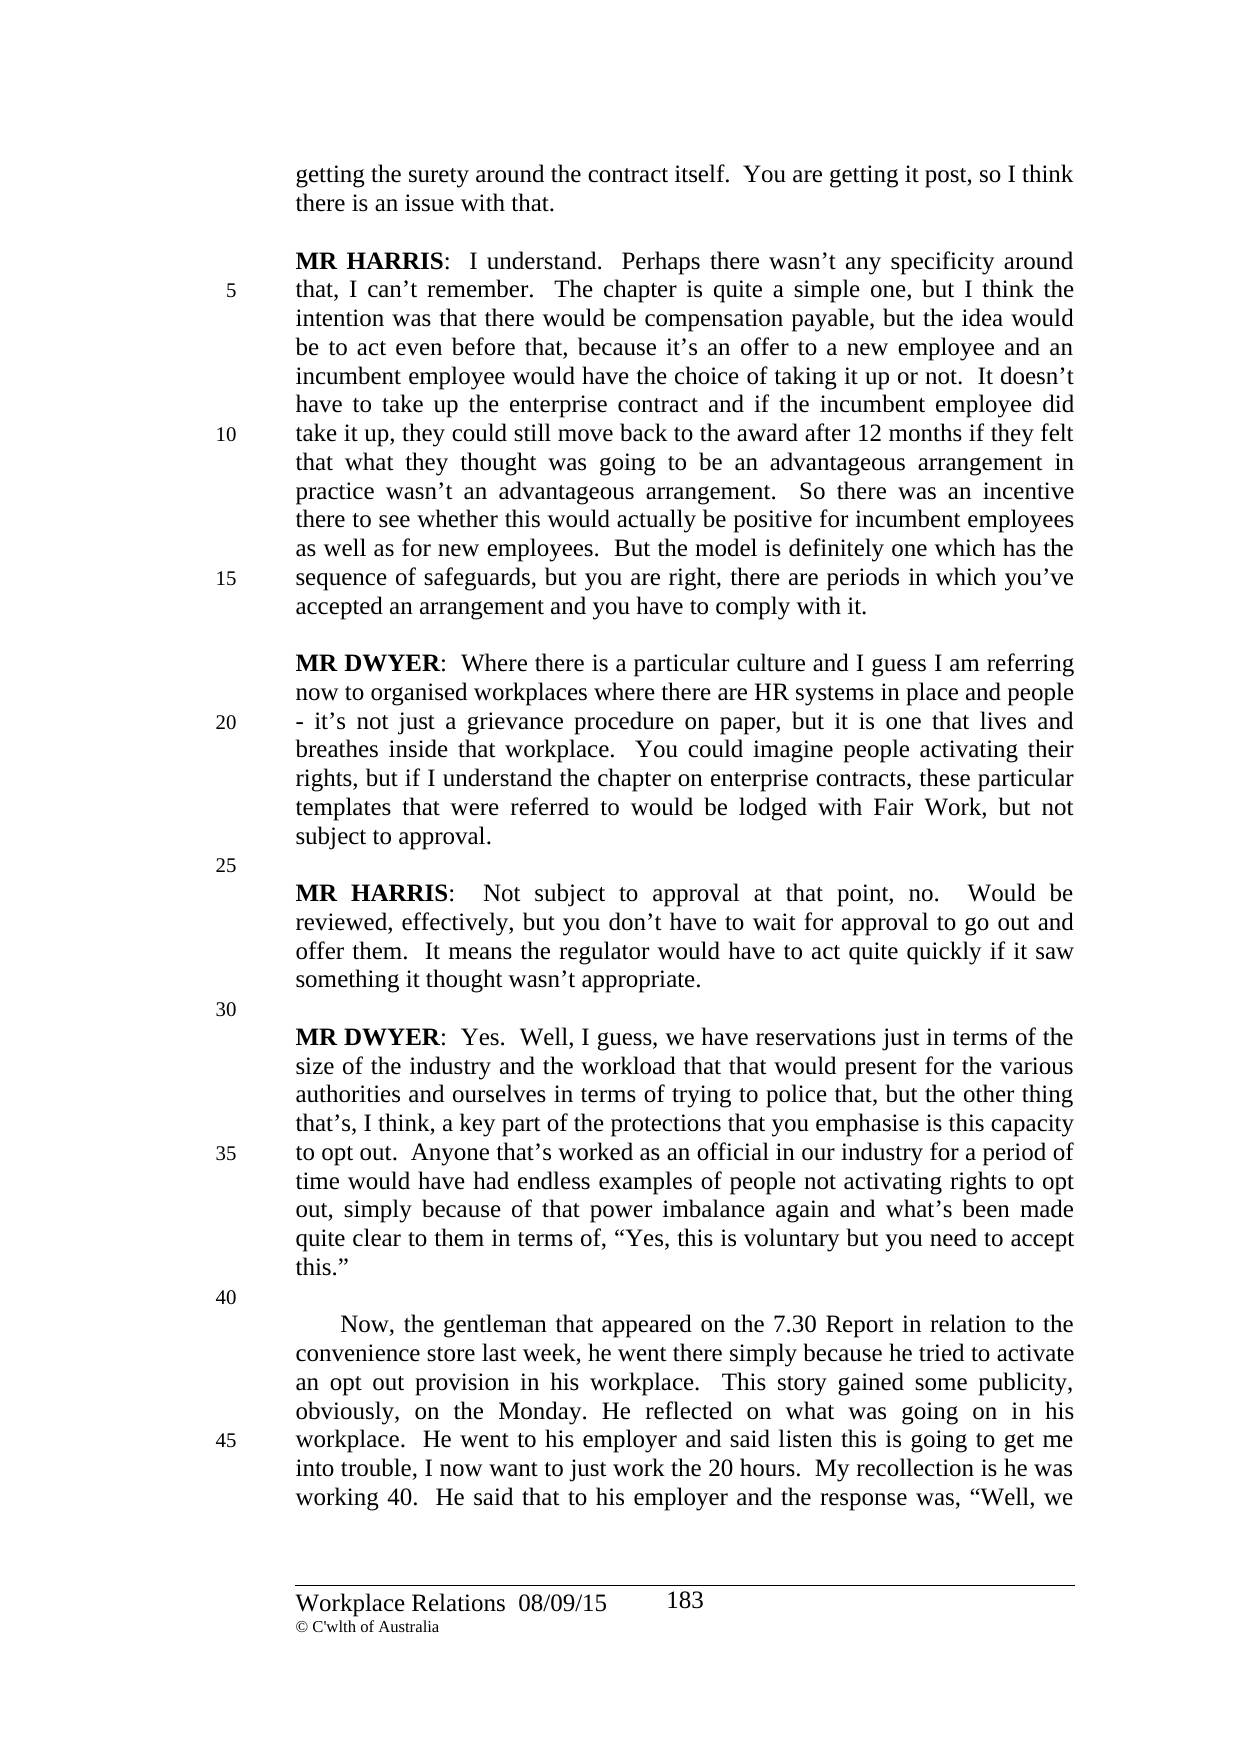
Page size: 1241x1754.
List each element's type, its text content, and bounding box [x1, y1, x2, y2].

text MR DWYER: Where there is a particular culture and I guess I am referring now to organised workplaces where there are HR systems in place and people - it’s not just a grievance procedure on paper, but it is one that lives and breathes inside that workplace. You could imagine people activating their rights, but if I understand the chapter on enterprise contracts, these particular templates that were referred to would be lodged with Fair Work, but not subject to approval. [295, 648, 1075, 849]
text MR HARRIS: Not subject to approval at that point, no. Would be reviewed, effectively, but you don’t have to wait for approval to go out and offer them. It means the regulator would have to act quite quickly if it saw something it thought wasn’t appropriate. [295, 878, 1075, 993]
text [295, 1309, 1075, 1511]
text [295, 159, 1075, 217]
text MR DWYER: Yes. Well, I guess, we have reservations just in terms of the size of the industry and the workload that that would present for the various authorities and ourselves in terms of trying to police that, but the other thing that’s, I think, a key part of the protections that you emphasise is this capacity to opt out. Anyone that’s worked as an official in our industry for a period of time would have had endless examples of people not activating rights to opt out, simply because of that power imbalance again and what’s been made quite clear to them in terms of, “Yes, this is voluntary but you need to accept this.” [295, 1022, 1075, 1281]
text MR HARRIS: I understand. Perhaps there wasn’t any specificity around that, I can’t remember. The chapter is quite a simple one, but I think the intention was that there would be compensation payable, but the idea would be to act even before that, because it’s an offer to a new employee and an incumbent employee would have the choice of taking it up or not. It doesn’t have to take up the enterprise contract and if the incumbent employee did take it up, they could still move back to the award after 12 months if they felt that what they thought was going to be an advantageous arrangement in practice wasn’t an advantageous arrangement. So there was an incentive there to see whether this would actually be positive for incumbent employees as well as for new employees. But the model is definitely one which has the sequence of safeguards, but you are right, there are periods in which you’ve accepted an arrangement and you have to comply with it. [295, 246, 1075, 619]
